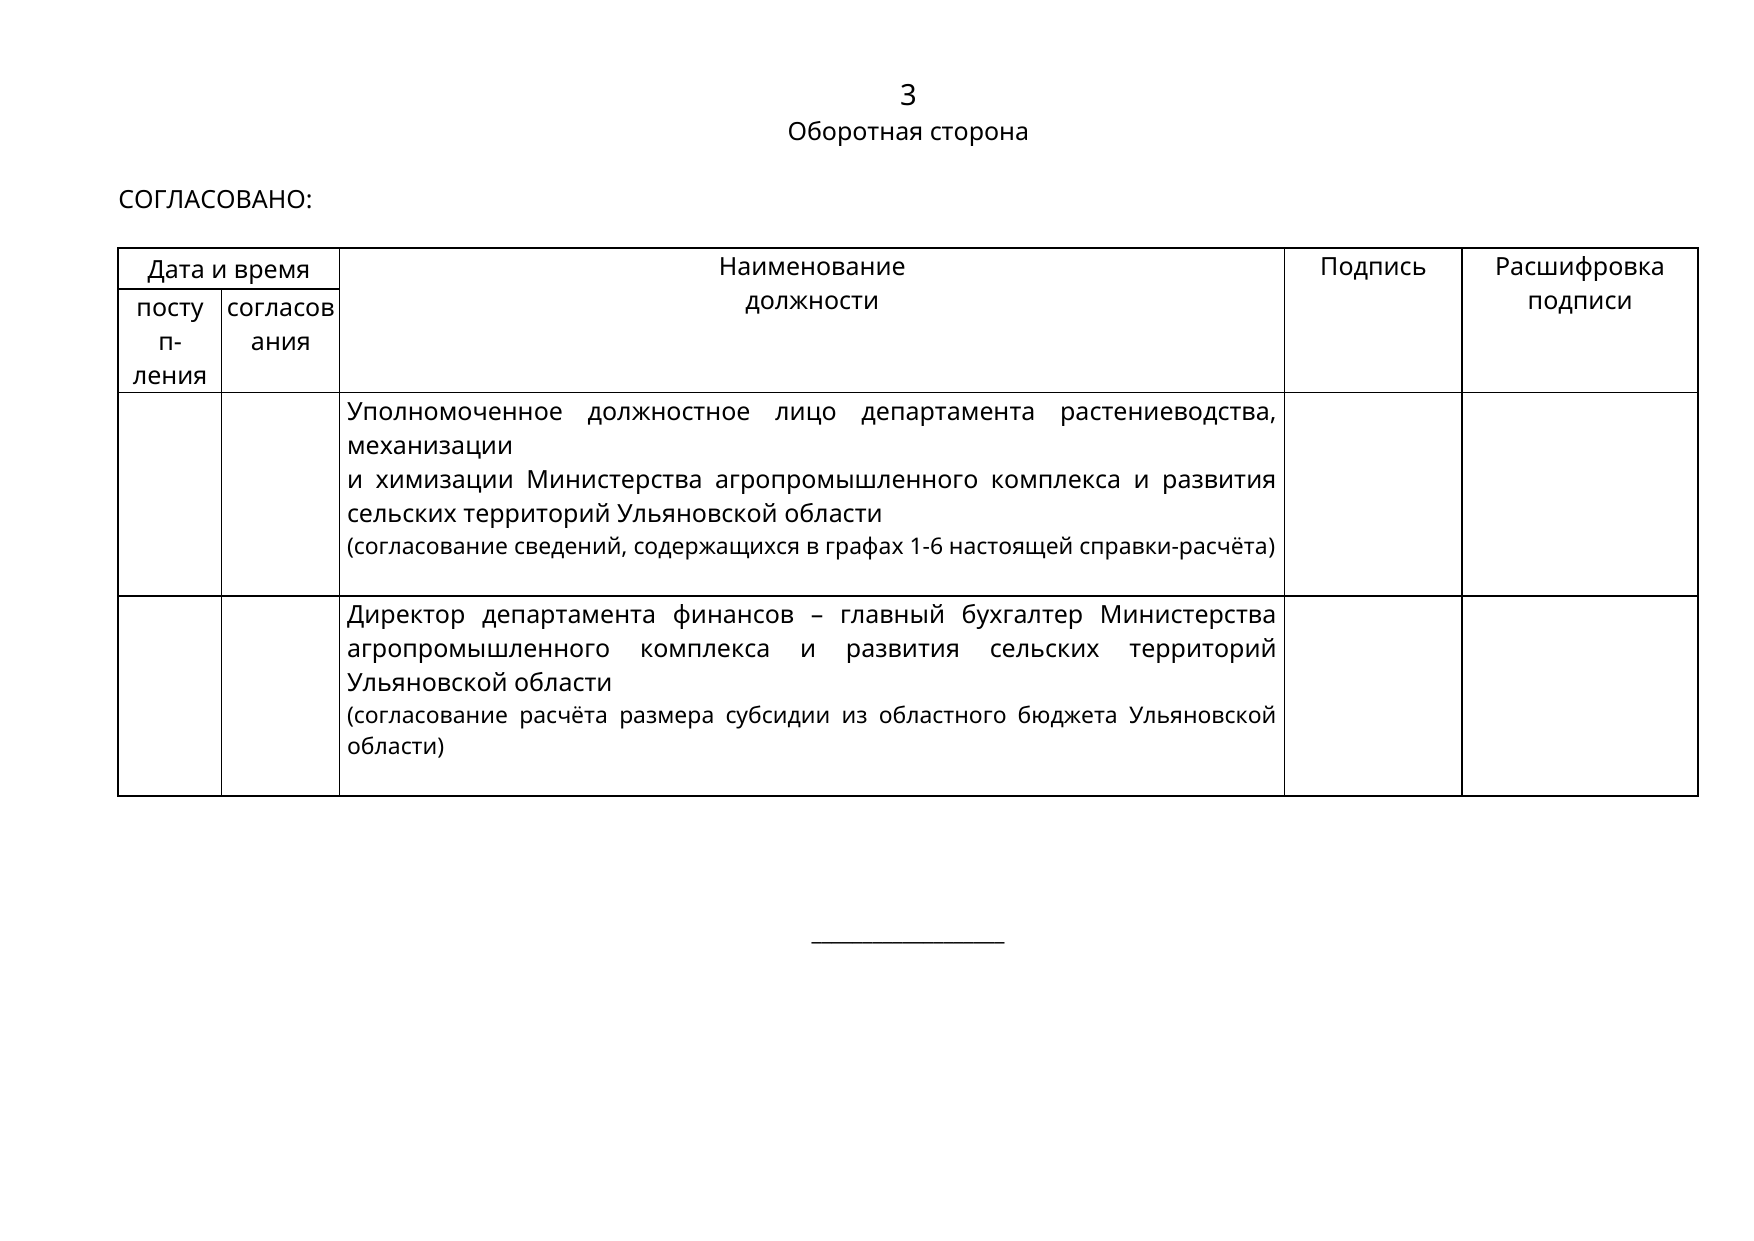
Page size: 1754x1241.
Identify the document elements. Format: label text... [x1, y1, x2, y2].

text ___________________ [118, 916, 1698, 947]
table_cell [119, 597, 221, 795]
table_cell Директор департамента финансов – главный бухгалтер Министерства агропромышленного комплекса и развития сельских территорий Ульяновской области (согласование расчёта размера субсидии из областного бюджета Ульяновской области) [340, 597, 1284, 795]
table_cell [1285, 393, 1461, 595]
table_header Наименование должности [340, 249, 1284, 392]
table_cell согласования [222, 290, 339, 392]
table_header Дата и время [119, 249, 339, 288]
table_header Подпись [1285, 249, 1461, 392]
table_cell [222, 393, 339, 595]
table_cell [1463, 597, 1697, 795]
text СОГЛАСОВАНО: [118, 182, 1698, 216]
table_cell [1285, 597, 1461, 795]
table_cell [119, 393, 221, 595]
table_cell поступления [119, 290, 221, 392]
table_header Расшифровка подписи [1463, 249, 1697, 392]
table_cell [222, 597, 339, 795]
table_cell Уполномоченное должностное лицо департамента растениеводства, механизации и химизации Министерства агропромышленного комплекса и развития сельских территорий Ульяновской области (согласование сведений, содержащихся в графах 1-6 настоящей справки-расчёта) [340, 393, 1284, 595]
text Оборотная сторона [118, 113, 1698, 148]
table_cell [1463, 393, 1697, 595]
